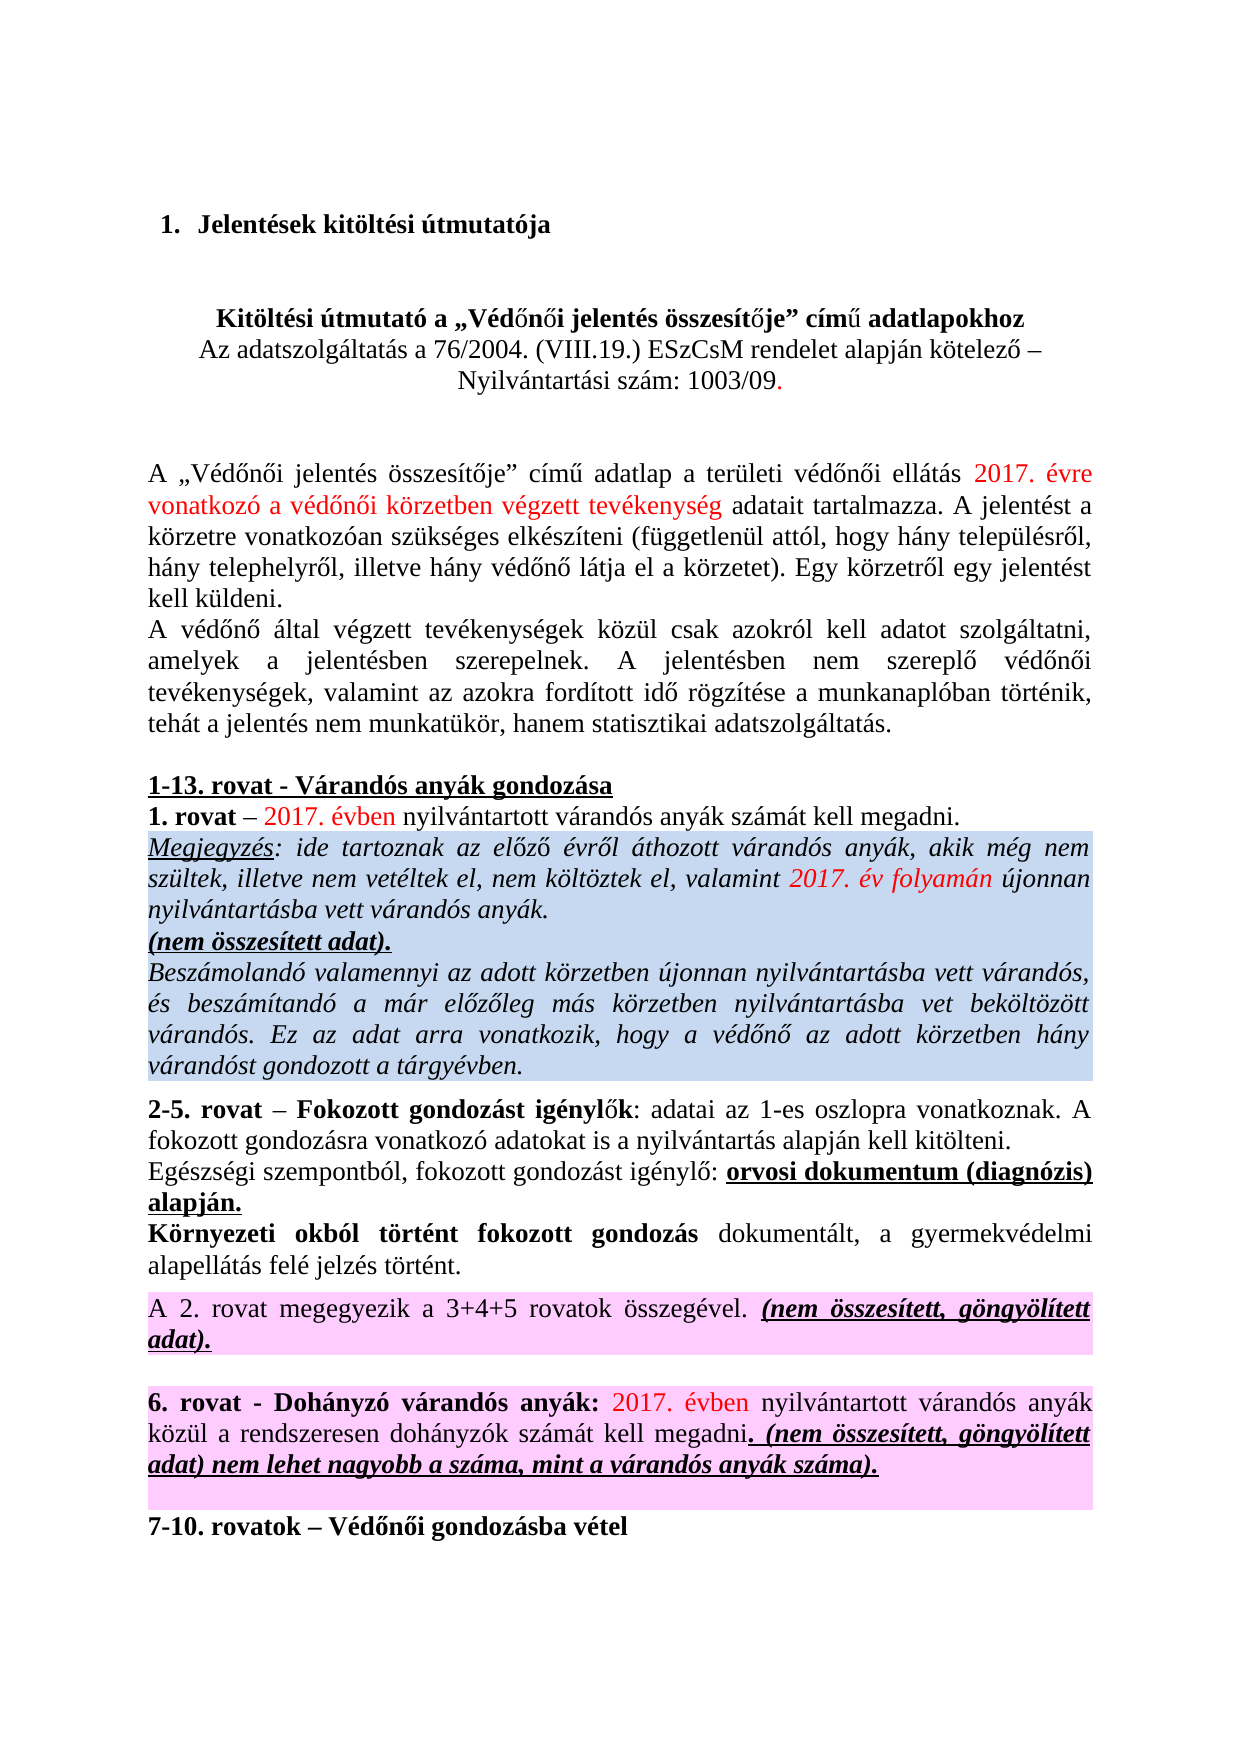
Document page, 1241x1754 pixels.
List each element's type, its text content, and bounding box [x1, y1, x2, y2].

text 7-10. rovatok – Védőnői gondozásba vétel [148, 1510, 1093, 1542]
text 6. rovat - Dohányzó várandós anyák: 2017. évben nyilvántartott várandós anyák közül a rendszeresen dohányzók számát kell megadni. (nem összesített, göngyölített adat) nem lehet nagyobb a száma, mint a várandós anyák száma). [148, 1386, 1093, 1479]
text A „Védőnői jelentés összesítője” című adatlap a területi védőnői ellátás 2017. évre vonatkozó a védőnői körzetben végzett tevékenység adatait tartalmazza. A jelentést a körzetre vonatkozóan szükséges elkészíteni (függetlenül attól, hogy hány településről, hány telephelyről, illetve hány védőnő látja el a körzetet). Egy körzetről egy jelentést kell küldeni. [148, 458, 1093, 613]
list Jelentések kitöltési útmutatója [160, 208, 1093, 239]
text Kitöltési útmutató a „Védőnői jelentés összesítője” című adatlapokhoz [148, 302, 1093, 333]
text A védőnő által végzett tevékenységek közül csak azokról kell adatot szolgáltatni, amelyek a jelentésben szerepelnek. A jelentésben nem szereplő védőnői tevékenységek, valamint az azokra fordított idő rögzítése a munkanaplóban történik, tehát a jelentés nem munkatükör, hanem statisztikai adatszolgáltatás. [148, 613, 1093, 738]
text A 2. rovat megegyezik a 3+4+5 rovatok összegével. (nem összesített, göngyölített adat). [148, 1292, 1093, 1355]
text Az adatszolgáltatás a 76/2004. (VIII.19.) ESzCsM rendelet alapján kötelező – [148, 333, 1093, 364]
text (nem összesített adat). [148, 925, 1093, 956]
text Megjegyzés: ide tartoznak az előző évről áthozott várandós anyák, akik még nem szültek, illetve nem vetéltek el, nem költöztek el, valamint 2017. év folyamán újonnan nyilvántartásba vett várandós anyák. [148, 831, 1093, 925]
text Egészségi szempontból, fokozott gondozást igénylő: orvosi dokumentum (diagnózis) alapján. [148, 1155, 1093, 1218]
text Környezeti okból történt fokozott gondozás dokumentált, a gyermekvédelmi alapellátás felé jelzés történt. [148, 1218, 1093, 1280]
text 1. rovat – 2017. évben nyilvántartott várandós anyák számát kell megadni. [148, 800, 1093, 831]
text 2-5. rovat – Fokozott gondozást igénylők: adatai az 1-es oszlopra vonatkoznak. A fokozott gondozásra vonatkozó adatokat is a nyilvántartás alapján kell kitölteni. [148, 1093, 1093, 1155]
text Beszámolandó valamennyi az adott körzetben újonnan nyilvántartásba vett várandós, és beszámítandó a már előzőleg más körzetben nyilvántartásba vet beköltözött várandós. Ez az adat arra vonatkozik, hogy a védőnő az adott körzetben hány várandóst gondozott a tárgyévben. [148, 956, 1093, 1081]
text 1-13. rovat - Várandós anyák gondozása [148, 769, 1093, 800]
text Nyilvántartási szám: 1003/09. [148, 364, 1093, 395]
